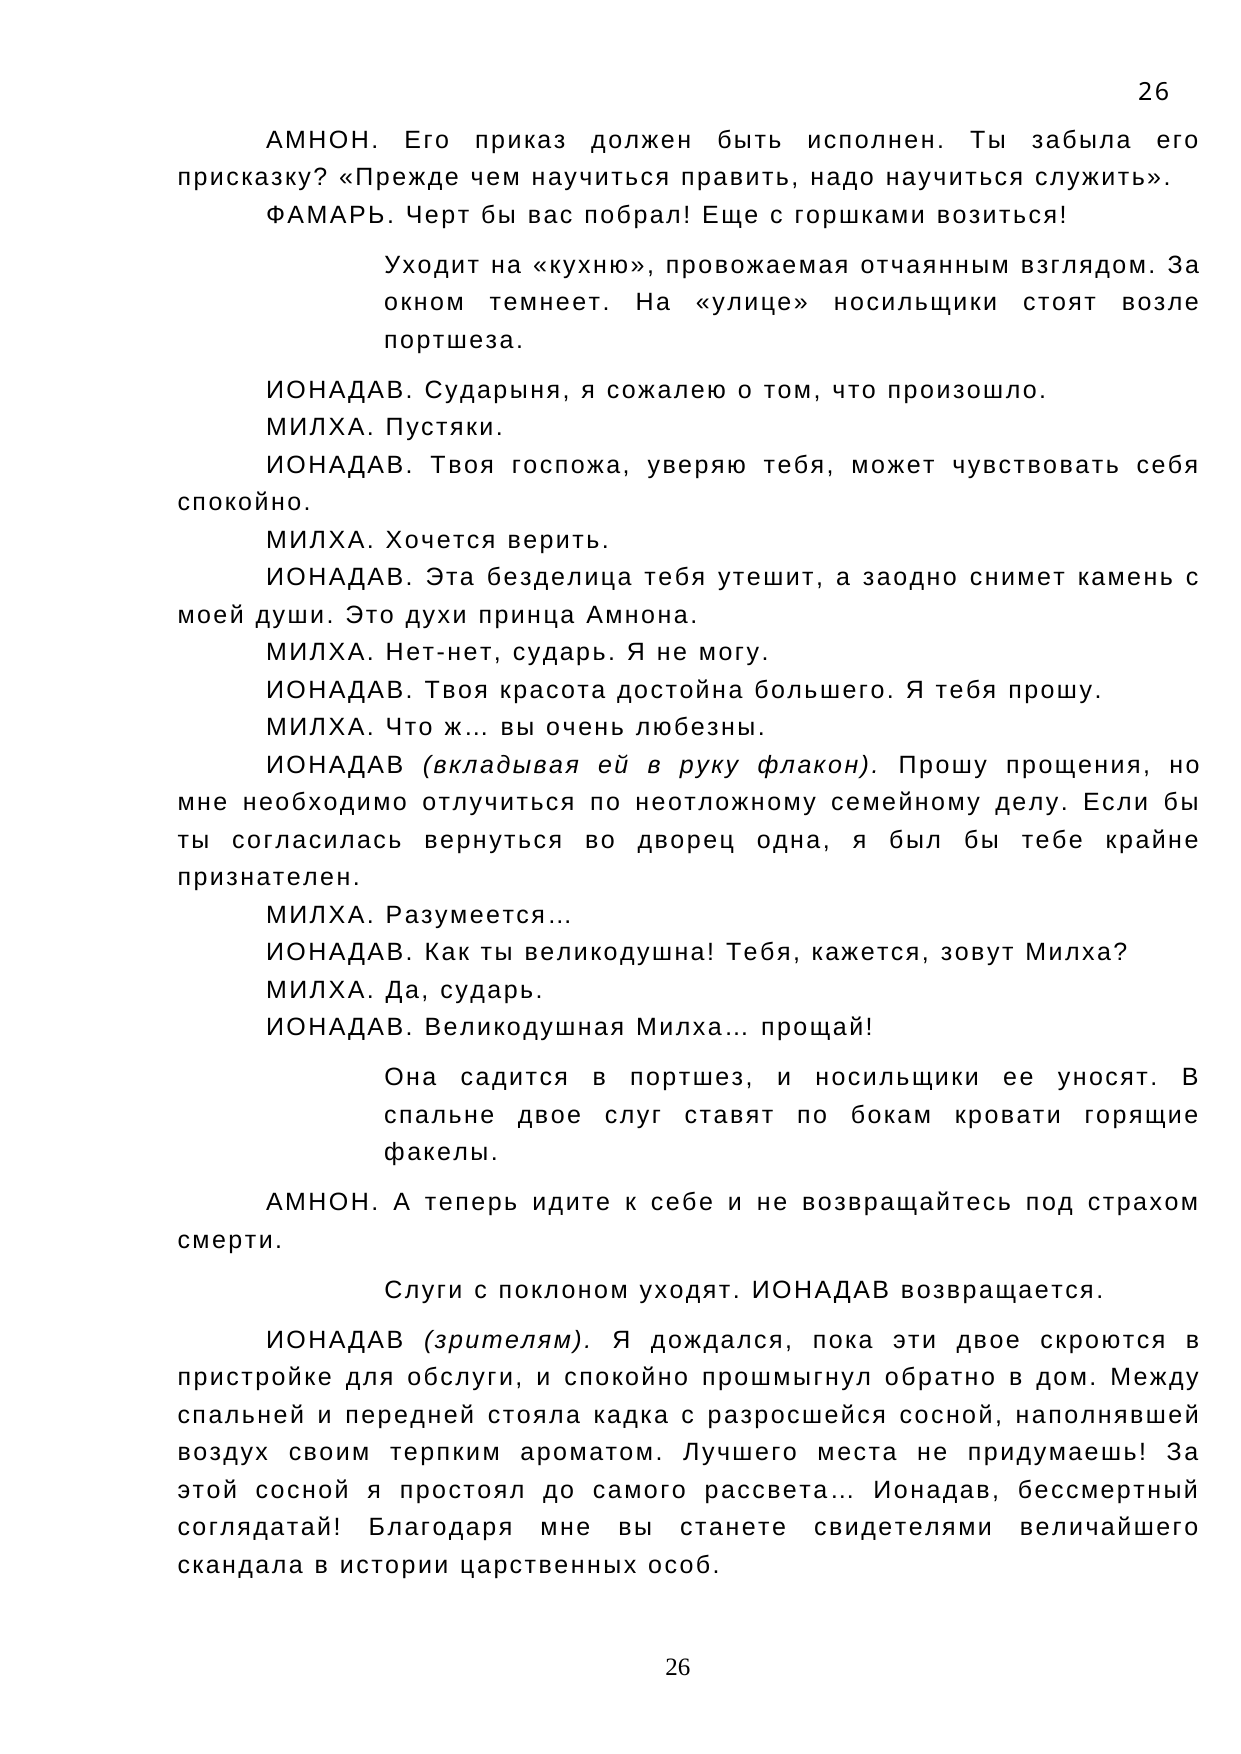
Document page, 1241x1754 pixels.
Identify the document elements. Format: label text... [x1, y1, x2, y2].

text ИОНАДАВ. Эта безделица тебя утешит, а заодно снимет камень с моей души. Это духи принца Амнона. [177, 556, 1200, 631]
text АМНОН. А теперь идите к себе и не возвращайтесь под страхом смерти. [177, 1181, 1200, 1256]
text МИЛХА. Нет-нет, сударь. Я не могу. [177, 631, 1200, 668]
text ИОНАДАВ (зрителям). Я дождался, пока эти двое скроются в пристройке для обслуги, и спокойно прошмыгнул обратно в дом. Между спальней и передней стояла кадка с разросшейся сосной, наполнявшей воздух своим терпким ароматом. Лучшего места не придумаешь! За этой сосной я простоял до самого рассвета… Ионадав, бессмертный соглядатай! Благодаря мне вы станете свидетелями величайшего скандала в истории царственных особ. [177, 1318, 1200, 1581]
text ИОНАДАВ. Великодушная Милха… прощай! [177, 1006, 1200, 1043]
text ИОНАДАВ. Как ты великодушна! Тебя, кажется, зовут Милха? [177, 931, 1200, 968]
text Уходит на «кухню», провожаемая отчаянным взглядом. За окном темнеет. На «улице» носильщики стоят возле портшеза. [384, 243, 1200, 356]
text ИОНАДАВ (вкладывая ей в руку флакон). Прошу прощения, но мне необходимо отлучиться по неотложному семейному делу. Если бы ты согласилась вернуться во дворец одна, я был бы тебе крайне признателен. [177, 743, 1200, 893]
text АМНОН. Его приказ должен быть исполнен. Ты забыла его присказку? «Прежде чем научиться править, надо научиться служить». [177, 118, 1200, 193]
text МИЛХА. Пустяки. [177, 406, 1200, 443]
text МИЛХА. Да, сударь. [177, 968, 1200, 1006]
text МИЛХА. Что ж… вы очень любезны. [177, 706, 1200, 743]
text МИЛХА. Разумеется… [177, 893, 1200, 931]
text Она садится в портшез, и носильщики ее уносят. В спальне двое слуг ставят по бокам кровати горящие факелы. [384, 1056, 1200, 1168]
text ИОНАДАВ. Твоя госпожа, уверяю тебя, может чувствовать себя спокойно. [177, 443, 1200, 518]
text ФАМАРЬ. Черт бы вас побрал! Еще с горшками возиться! [177, 193, 1200, 231]
text Слуги с поклоном уходят. ИОНАДАВ возвращается. [384, 1268, 1200, 1306]
text МИЛХА. Хочется верить. [177, 518, 1200, 556]
text ИОНАДАВ. Сударыня, я сожалею о том, что произошло. [177, 368, 1200, 406]
text ИОНАДАВ. Твоя красота достойна большего. Я тебя прошу. [177, 668, 1200, 706]
